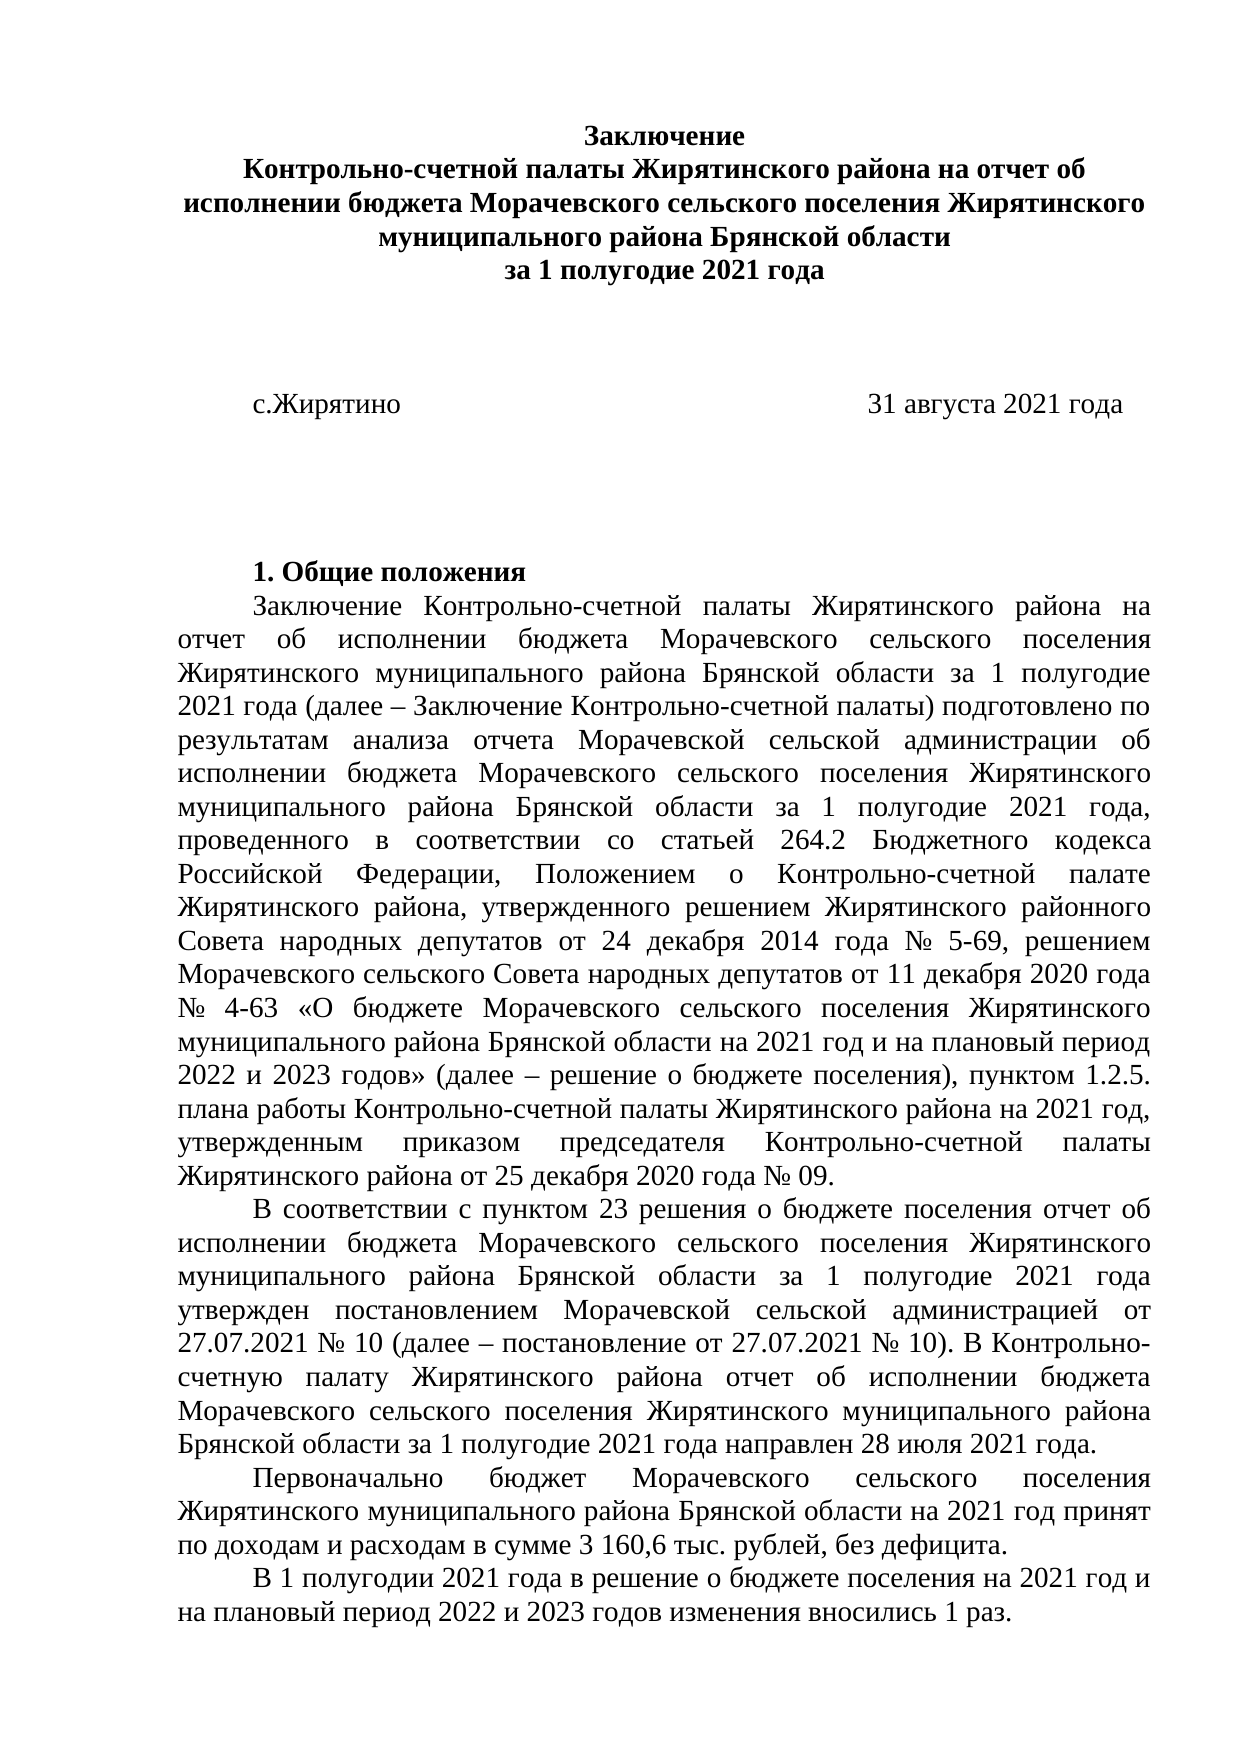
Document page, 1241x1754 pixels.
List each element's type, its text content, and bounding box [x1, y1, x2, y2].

text 1. Общие положения [177, 554, 1152, 588]
text В 1 полугодии 2021 года в решение о бюджете поселения на 2021 год и на плановый период 2022 и 2023 годов изменения вносились 1 раз. [177, 1560, 1152, 1627]
text В соответствии с пунктом 23 решения о бюджете поселения отчет об исполнении бюджета Морачевского сельского поселения Жирятинского муниципального района Брянской области за 1 полугодие 2021 года утвержден постановлением Морачевской сельской администрацией от 27.07.2021 № 10 (далее – постановление от 27.07.2021 № 10). В Контрольно-счетную палату Жирятинского района отчет об исполнении бюджета Морачевского сельского поселения Жирятинского муниципального района Брянской области за 1 полугодие 2021 года направлен 28 июля 2021 года. [177, 1191, 1152, 1460]
text Заключение [177, 118, 1152, 152]
text с.Жирятино 31 августа 2021 года [177, 386, 1152, 420]
text Первоначально бюджет Морачевского сельского поселения Жирятинского муниципального района Брянской области на 2021 год принят по доходам и расходам в сумме 3 160,6 тыс. рублей, без дефицита. [177, 1460, 1152, 1560]
text Контрольно-счетной палаты Жирятинского района на отчет об исполнении бюджета Морачевского сельского поселения Жирятинского муниципального района Брянской области [177, 152, 1152, 252]
text Заключение Контрольно-счетной палаты Жирятинского района на отчет об исполнении бюджета Морачевского сельского поселения Жирятинского муниципального района Брянской области за 1 полугодие 2021 года (далее – Заключение Контрольно-счетной палаты) подготовлено по результатам анализа отчета Морачевской сельской администрации об исполнении бюджета Морачевского сельского поселения Жирятинского муниципального района Брянской области за 1 полугодие 2021 года, проведенного в соответствии со статьей 264.2 Бюджетного кодекса Российской Федерации, Положением о Контрольно-счетной палате Жирятинского района, утвержденного решением Жирятинского районного Совета народных депутатов от 24 декабря 2014 года № 5-69, решением Морачевского сельского Совета народных депутатов от 11 декабря 2020 года № 4-63 «О бюджете Морачевского сельского поселения Жирятинского муниципального района Брянской области на 2021 год и на плановый период 2022 и 2023 годов» (далее – решение о бюджете поселения), пунктом 1.2.5. плана работы Контрольно-счетной палаты Жирятинского района на 2021 год, утвержденным приказом председателя Контрольно-счетной палаты Жирятинского района от 25 декабря 2020 года № 09. [177, 588, 1152, 1191]
text за 1 полугодие 2021 года [177, 252, 1152, 286]
